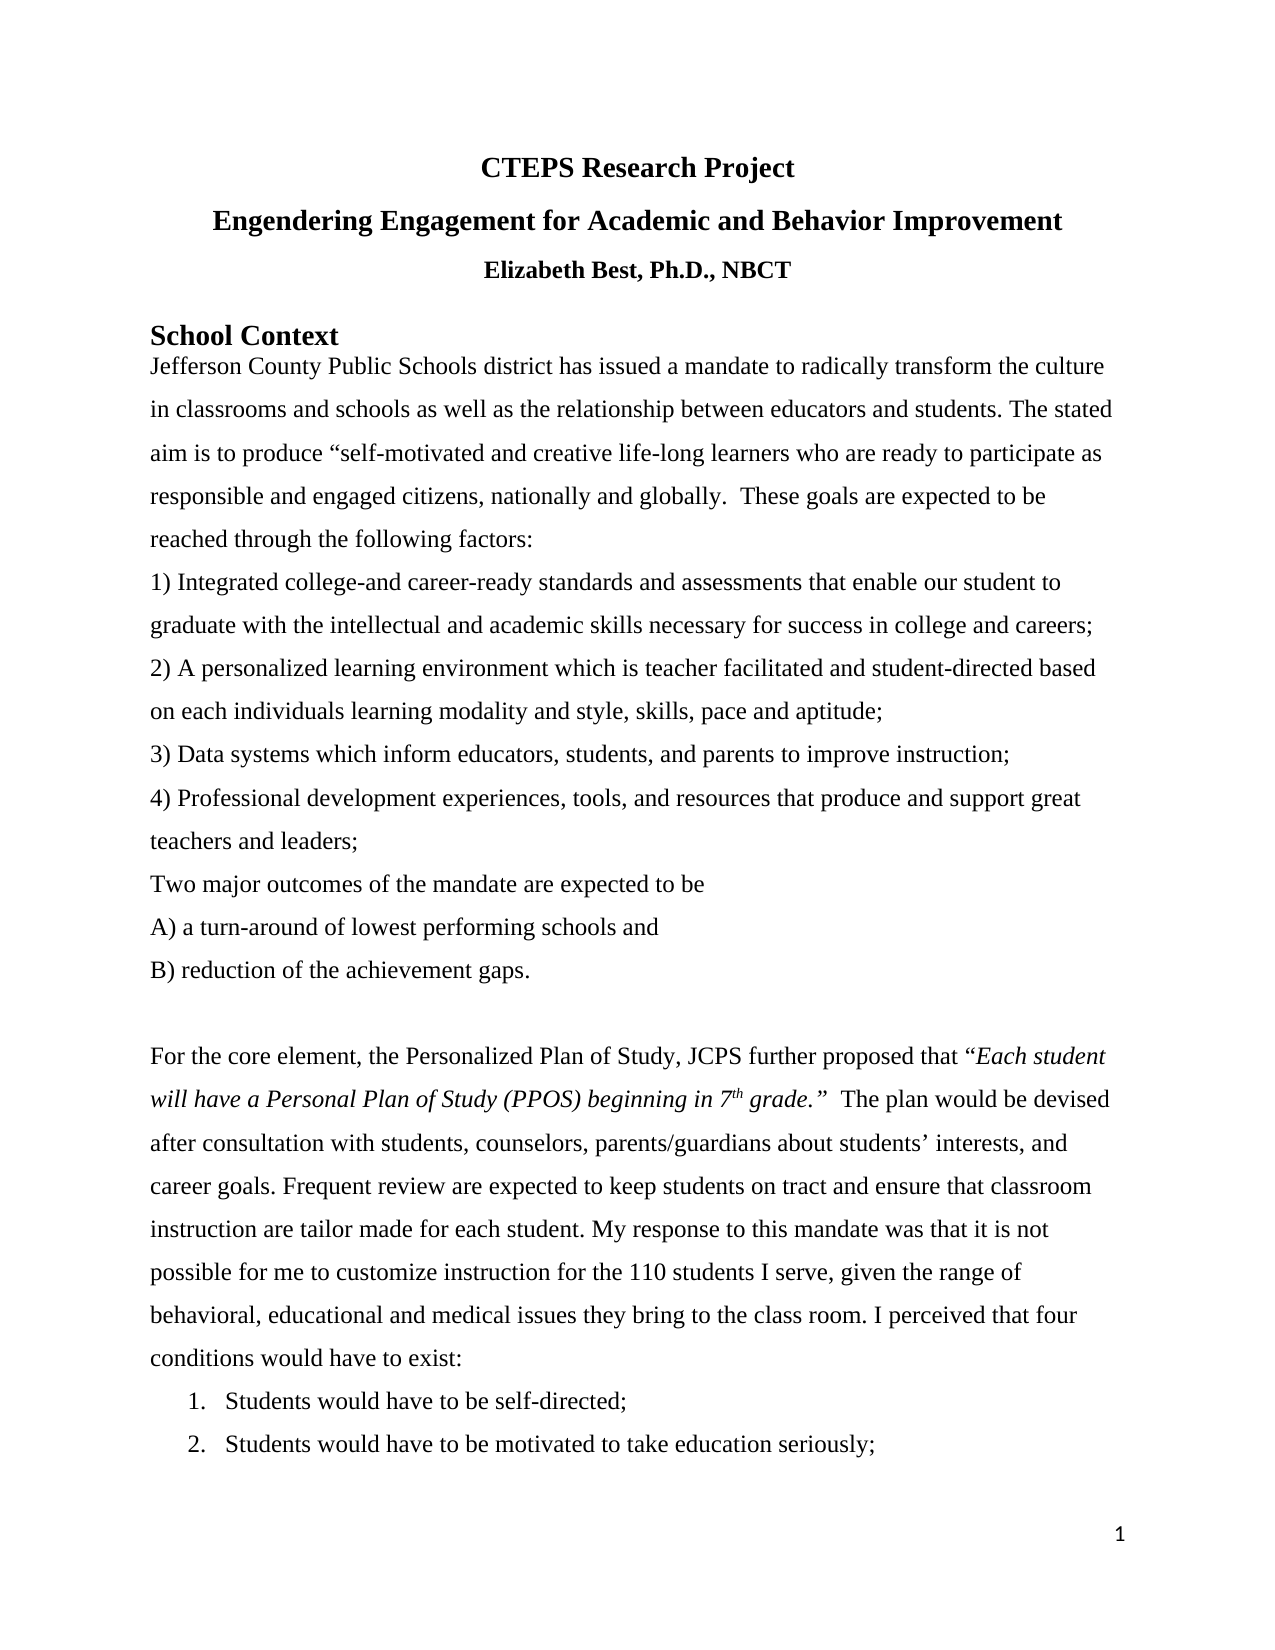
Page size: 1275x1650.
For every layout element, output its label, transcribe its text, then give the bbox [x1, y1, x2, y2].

list Students would have to be motivated to take education seriously; [187, 1429, 1125, 1458]
text Engendering Engagement for Academic and Behavior Improvement [150, 203, 1125, 236]
text Jefferson County Public Schools district has issued a mandate to radically transform the culture in classrooms and schools as well as the relationship between educators and students. The stated aim is to produce “self-motivated and creative life-long learners who are ready to participate as responsible and engaged citizens, nationally and globally. These goals are expected to be reached through the following factors: [150, 351, 1125, 553]
list Students would have to be self-directed; [187, 1386, 1125, 1415]
text School Context [150, 318, 1125, 351]
list For the core element, the Personalized Plan of Study, JCPS further proposed that “Each student will have a Personal Plan of Study (PPOS) beginning in 7th grade.” The plan would be devised after consultation with students, counselors, parents/guardians about students’ interests, and career goals. Frequent review are expected to keep students on tract and ensure that classroom instruction are tailor made for each student. My response to this mandate was that it is not possible for me to customize instruction for the 110 students I serve, given the range of behavioral, educational and medical issues they bring to the class room. I perceived that four conditions would have to exist: [150, 1041, 1125, 1372]
text Elizabeth Best, Ph.D., NBCT [150, 256, 1125, 284]
text CTEPS Research Project [150, 150, 1125, 183]
text 2) A personalized learning environment which is teacher facilitated and student-directed based on each individuals learning modality and style, skills, pace and aptitude; [150, 653, 1125, 725]
text A) a turn-around of lowest performing schools and [150, 912, 1125, 941]
text B) reduction of the achievement gaps. [150, 955, 1125, 984]
text 4) Professional development experiences, tools, and resources that produce and support great teachers and leaders; [150, 783, 1125, 854]
text 1) Integrated college-and career-ready standards and assessments that enable our student to graduate with the intellectual and academic skills necessary for success in college and careers; [150, 567, 1125, 639]
text 3) Data systems which inform educators, students, and parents to improve instruction; [150, 739, 1125, 768]
text Two major outcomes of the mandate are expected to be [150, 869, 1125, 898]
